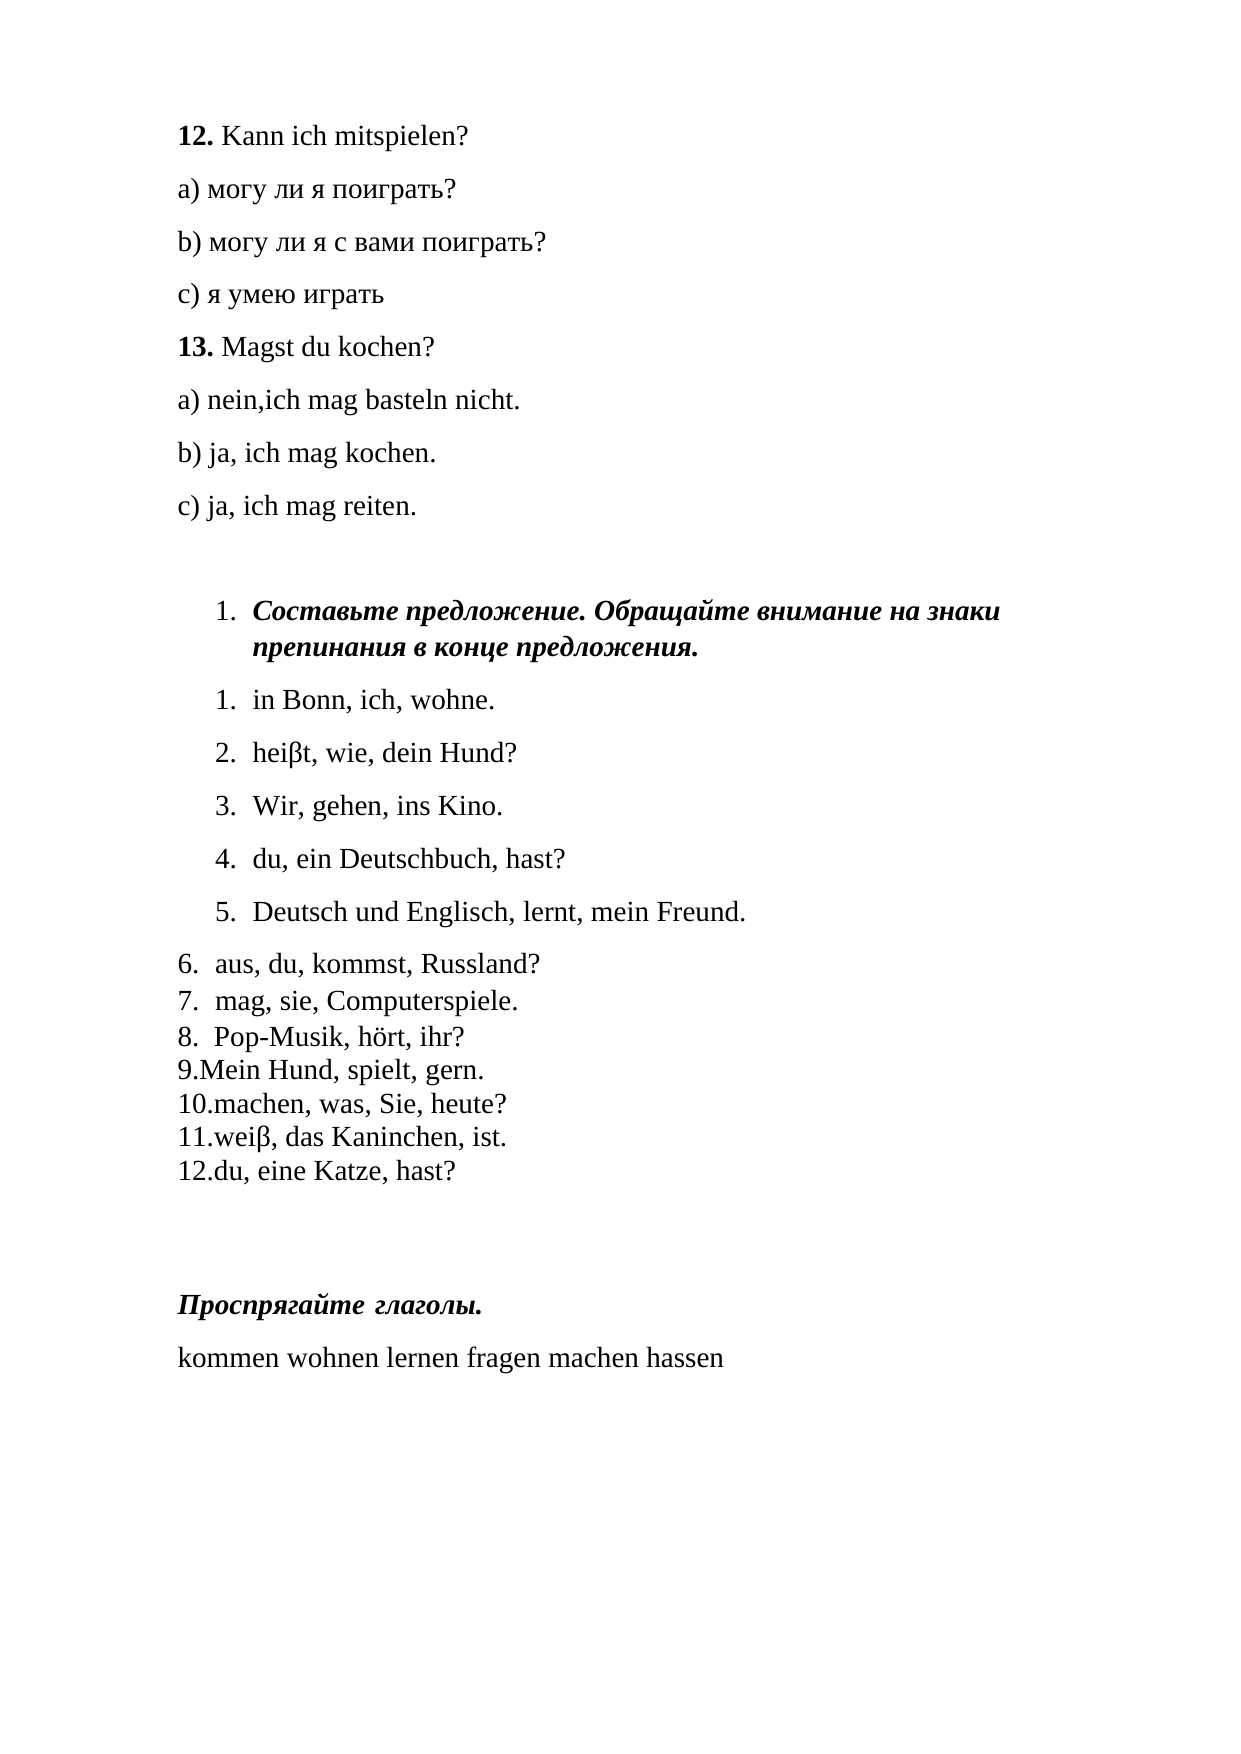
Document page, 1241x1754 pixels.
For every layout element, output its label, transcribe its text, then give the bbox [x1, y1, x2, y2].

text 8. Pop-Musik, hört, ihr? [177, 1019, 1152, 1052]
text 10.machen, was, Sie, heute? [177, 1086, 1152, 1119]
text a) могу ли я поиграть? [177, 171, 1152, 204]
text a) nein,ich mag basteln nicht. [177, 382, 1152, 416]
text b) могу ли я с вами поиграть? [177, 224, 1152, 257]
text c) я умею играть [177, 277, 1152, 310]
list Deutsch und Englisch, lernt, mein Freund. [215, 894, 1152, 927]
text 11.weiβ, das Kaninchen, ist. [177, 1119, 1152, 1153]
text 12.du, eine Katze, hast? [177, 1153, 1152, 1186]
text b) ja, ich mag kochen. [177, 435, 1152, 468]
list aus, du, kommst, Russland? [177, 946, 1152, 980]
text 12. Kann ich mitspielen? [177, 118, 1152, 152]
list du, ein Deutschbuch, hast? [215, 841, 1152, 874]
list Wir, gehen, ins Kino. [215, 788, 1152, 822]
list Составьте предложение. Обращайте внимание на знаки препинания в конце предложения. [215, 593, 1152, 663]
text kommen wohnen lernen fragen machen hassen [177, 1340, 1152, 1373]
list mag, sie, Computerspiele. [177, 983, 1152, 1016]
list in Bonn, ich, wohne. [215, 682, 1152, 716]
list heiβt, wie, dein Hund? [215, 735, 1152, 769]
text 13. Magst du kochen? [177, 329, 1152, 363]
text Проспрягайте глаголы. [177, 1287, 1152, 1321]
text 9.Mein Hund, spielt, gern. [177, 1052, 1152, 1086]
text c) ja, ich mag reiten. [177, 488, 1152, 521]
